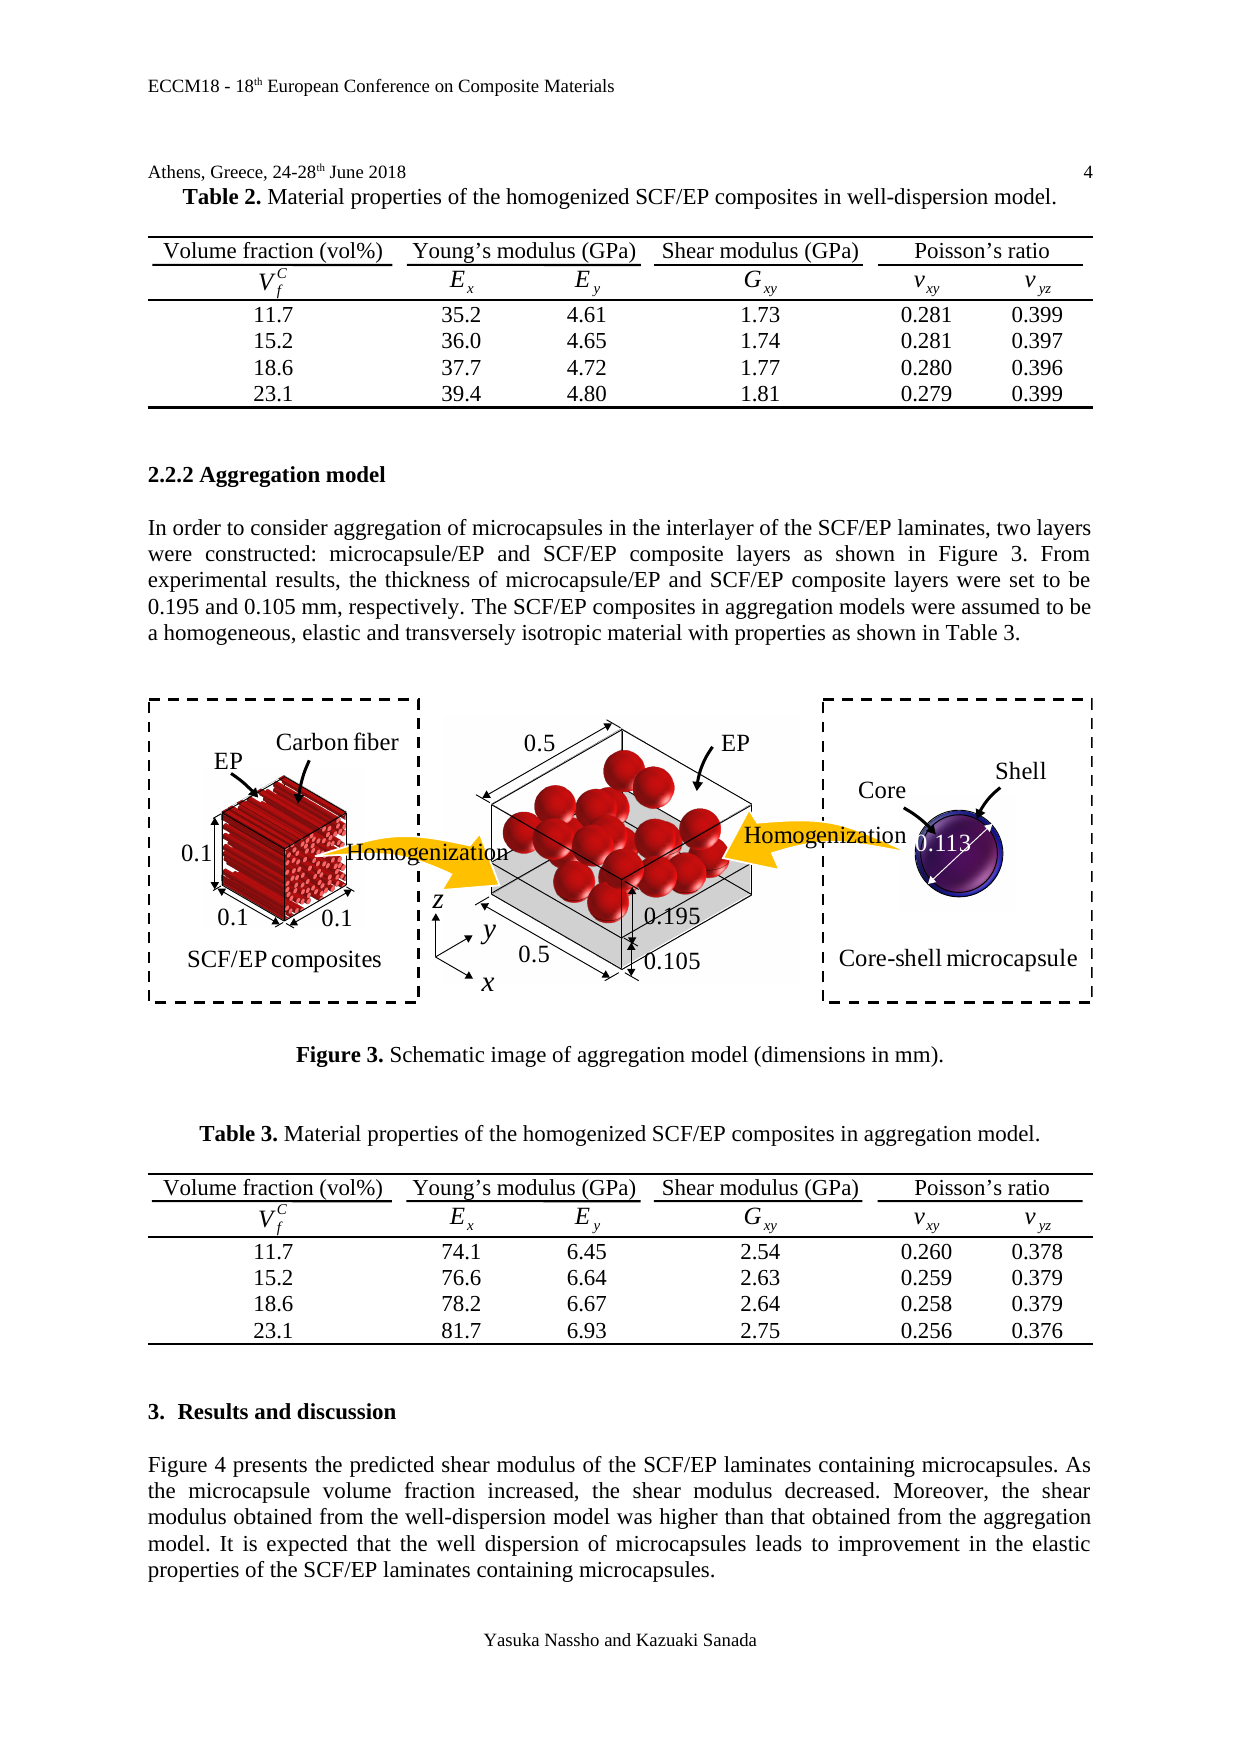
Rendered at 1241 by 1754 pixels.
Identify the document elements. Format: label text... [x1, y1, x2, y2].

table_cell [524, 1201, 649, 1236]
table_cell [399, 264, 524, 299]
table_cell [982, 264, 1093, 299]
table_cell 6.64 [524, 1264, 649, 1291]
table_cell 1.77 [650, 354, 871, 380]
table_cell 6.45 [524, 1238, 649, 1264]
table_cell [148, 1201, 398, 1236]
table_cell 0.258 [871, 1291, 982, 1317]
table_cell 0.279 [871, 380, 982, 406]
table_cell [650, 264, 871, 299]
table_cell 0.281 [871, 301, 982, 327]
table_cell 81.7 [399, 1317, 524, 1343]
table_cell 0.397 [982, 327, 1093, 354]
table_cell 0.260 [871, 1238, 982, 1264]
table_cell 1.74 [650, 327, 871, 354]
title 3. Results and discussion [148, 1398, 1092, 1424]
table_cell 0.399 [982, 301, 1093, 327]
table_cell 18.6 [148, 1291, 398, 1317]
table_cell 0.399 [982, 380, 1093, 406]
text In order to consider aggregation of microcapsules in the interlayer of the SCF/EP laminates, two layers were constructed: microcapsule/EP and SCF/EP composite layers as shown in Figure 3. From experimental results, the thickness of microcapsule/EP and SCF/EP composite layers were set to be 0.195 and 0.105 mm, respectively. The SCF/EP composites in aggregation models were assumed to be a homogeneous, elastic and transversely isotropic material with properties as shown in Table 3. [148, 514, 1092, 646]
table_cell 2.63 [650, 1264, 871, 1291]
table_cell 2.54 [650, 1238, 871, 1264]
table_cell 2.64 [650, 1291, 871, 1317]
table_cell 1.73 [650, 301, 871, 327]
table_cell 23.1 [148, 380, 398, 406]
text Figure 3. Schematic image of aggregation model (dimensions in mm). [148, 1041, 1092, 1067]
table_cell 35.2 [399, 301, 524, 327]
table_header Young’s modulus (GPa) [399, 1175, 649, 1201]
table_cell 11.7 [148, 301, 398, 327]
table_cell 4.72 [524, 354, 649, 380]
table_cell 1.81 [650, 380, 871, 406]
table_cell 18.6 [148, 354, 398, 380]
table_cell 0.376 [982, 1317, 1093, 1343]
table_cell 23.1 [148, 1317, 398, 1343]
table_cell [148, 264, 398, 299]
table_cell 0.378 [982, 1238, 1093, 1264]
table_header Volume fraction (vol%) [148, 1175, 398, 1201]
table_header Volume fraction (vol%) [148, 238, 398, 264]
table_cell 76.6 [399, 1264, 524, 1291]
table_header Shear modulus (GPa) [650, 1175, 871, 1201]
table_cell 4.61 [524, 301, 649, 327]
table_cell [982, 1201, 1093, 1236]
table_cell 0.256 [871, 1317, 982, 1343]
table_cell 6.93 [524, 1317, 649, 1343]
table_cell 11.7 [148, 1238, 398, 1264]
table_header Poisson’s ratio [871, 238, 1093, 264]
table_cell 78.2 [399, 1291, 524, 1317]
title 2.2.2 Aggregation model [148, 461, 1092, 487]
table_cell [524, 264, 649, 299]
table_cell [399, 1201, 524, 1236]
table_cell 37.7 [399, 354, 524, 380]
table_cell 0.379 [982, 1264, 1093, 1291]
text Figure 4 presents the predicted shear modulus of the SCF/EP laminates containing microcapsules. As the microcapsule volume fraction increased, the shear modulus decreased. Moreover, the shear modulus obtained from the well-dispersion model was higher than that obtained from the aggregation model. It is expected that the well dispersion of microcapsules leads to improvement in the elastic properties of the SCF/EP laminates containing microcapsules. [148, 1451, 1092, 1582]
table_cell [871, 1201, 982, 1236]
text Table 2. Material properties of the homogenized SCF/EP composites in well-dispersion model. [148, 183, 1092, 209]
table_cell 6.67 [524, 1291, 649, 1317]
table_cell 4.65 [524, 327, 649, 354]
table_cell 2.75 [650, 1317, 871, 1343]
table_cell 15.2 [148, 1264, 398, 1291]
table_cell 36.0 [399, 327, 524, 354]
table_header Poisson’s ratio [871, 1175, 1093, 1201]
table_header Young’s modulus (GPa) [399, 238, 649, 264]
table_cell [871, 264, 982, 299]
table_cell 74.1 [399, 1238, 524, 1264]
table_header Shear modulus (GPa) [650, 238, 871, 264]
table_cell 0.396 [982, 354, 1093, 380]
table_cell 4.80 [524, 380, 649, 406]
table_cell 0.379 [982, 1291, 1093, 1317]
text Table 3. Material properties of the homogenized SCF/EP composites in aggregation model. [148, 1120, 1092, 1146]
table_cell 0.280 [871, 354, 982, 380]
table_cell 0.281 [871, 327, 982, 354]
table_cell [650, 1201, 871, 1236]
table_cell 39.4 [399, 380, 524, 406]
table_cell 15.2 [148, 327, 398, 354]
table_cell 0.259 [871, 1264, 982, 1291]
